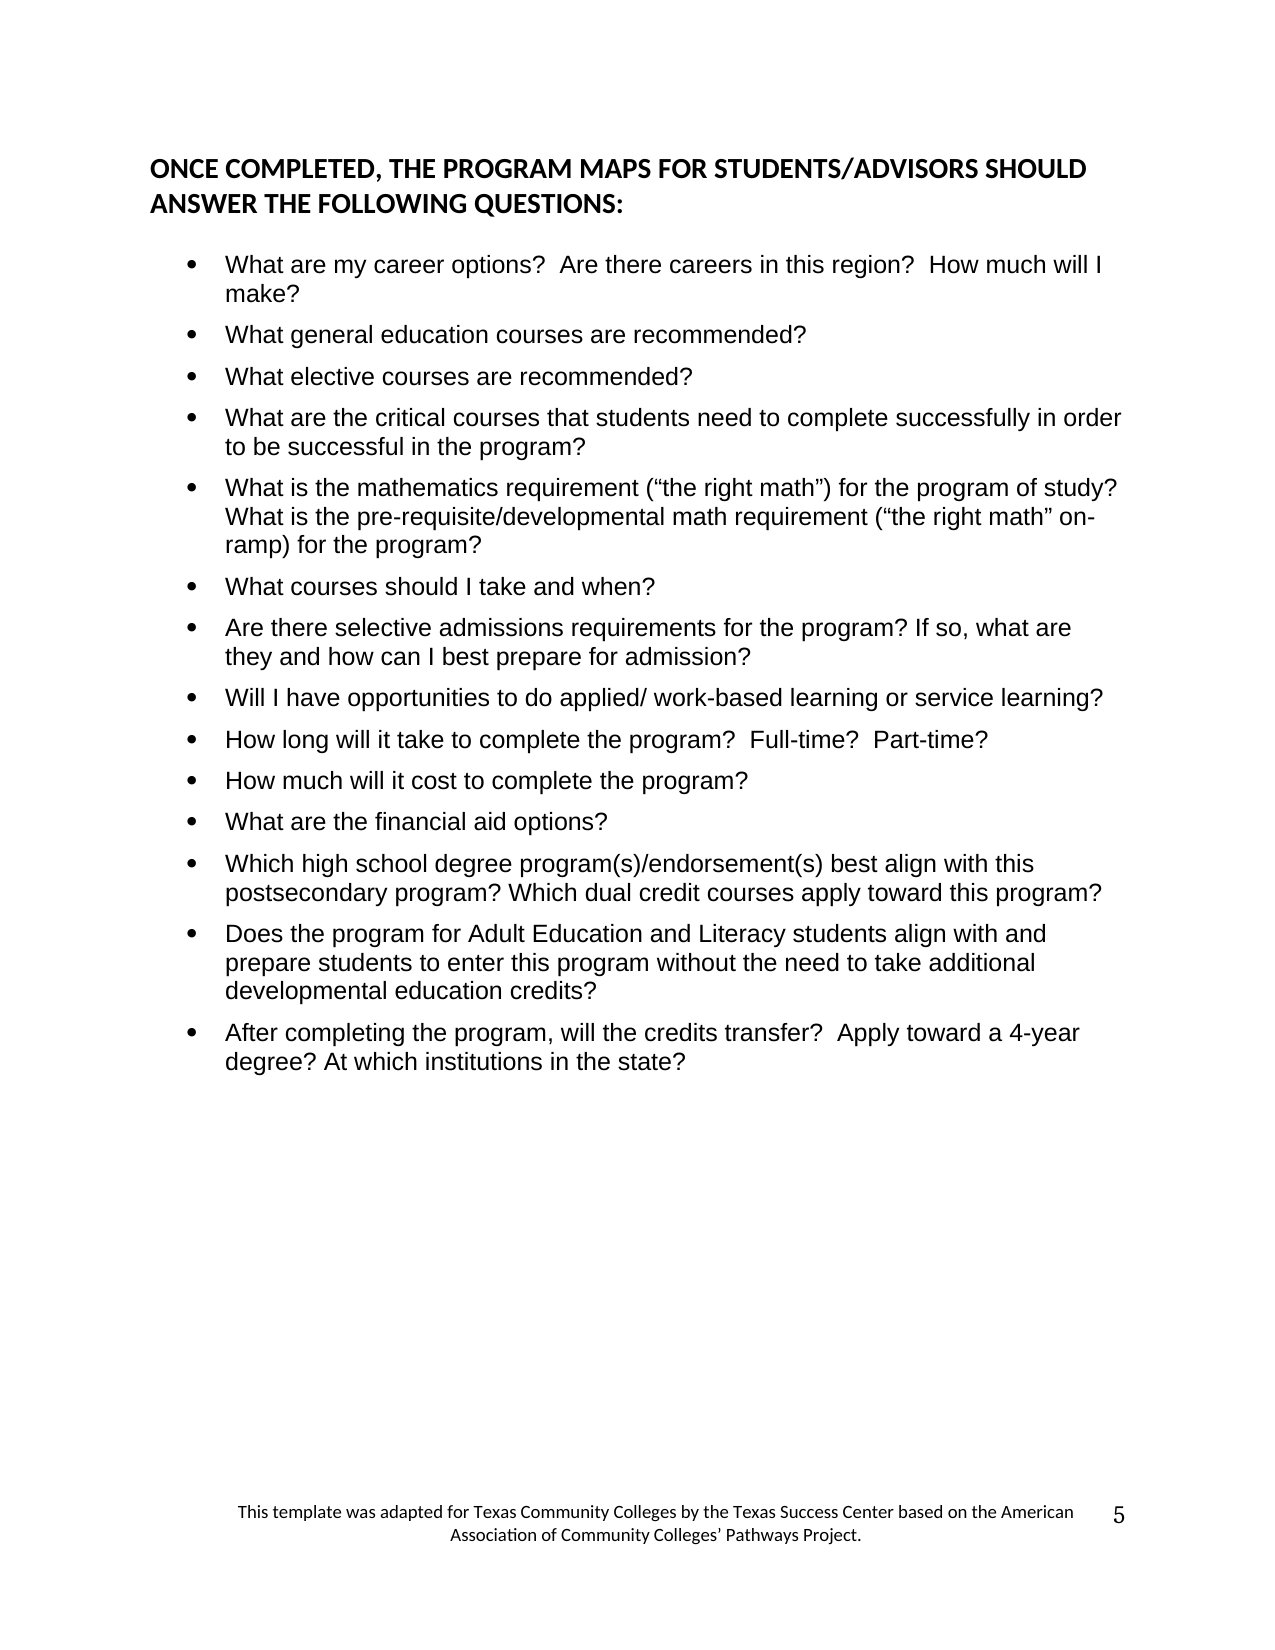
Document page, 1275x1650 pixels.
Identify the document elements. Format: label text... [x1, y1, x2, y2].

list Will I have opportunities to do applied/ work-based learning or service learning? [187, 683, 1125, 712]
list Which high school degree program(s)/endorsement(s) best align with this postsecondary program? Which dual credit courses apply toward this program? [187, 849, 1125, 906]
list What general education courses are recommended? [187, 320, 1125, 349]
list How much will it cost to complete the program? [187, 766, 1125, 795]
list What are my career options? Are there careers in this region? How much will I make? [187, 250, 1125, 308]
list What elective courses are recommended? [187, 361, 1125, 390]
list What courses should I take and when? [187, 572, 1125, 601]
list How long will it take to complete the program? Full-time? Part-time? [187, 724, 1125, 753]
list What is the mathematics requirement (“the right math”) for the program of study? What is the pre-requisite/developmental math requirement (“the right math” on-ramp) for the program? [187, 473, 1125, 559]
list What are the financial aid options? [187, 807, 1125, 836]
text ONCE COMPLETED, THE PROGRAM MAPS FOR STUDENTS/ADVISORS SHOULD ANSWER THE FOLLOWING QUESTIONS: [150, 150, 1125, 221]
list Does the program for Adult Education and Literacy students align with and prepare students to enter this program without the need to take additional developmental education credits? [187, 919, 1125, 1005]
list What are the critical courses that students need to complete successfully in order to be successful in the program? [187, 403, 1125, 460]
list After completing the program, will the credits transfer? Apply toward a 4-year degree? At which institutions in the state? [187, 1018, 1125, 1075]
list Are there selective admissions requirements for the program? If so, what are they and how can I best prepare for admission? [187, 613, 1125, 671]
